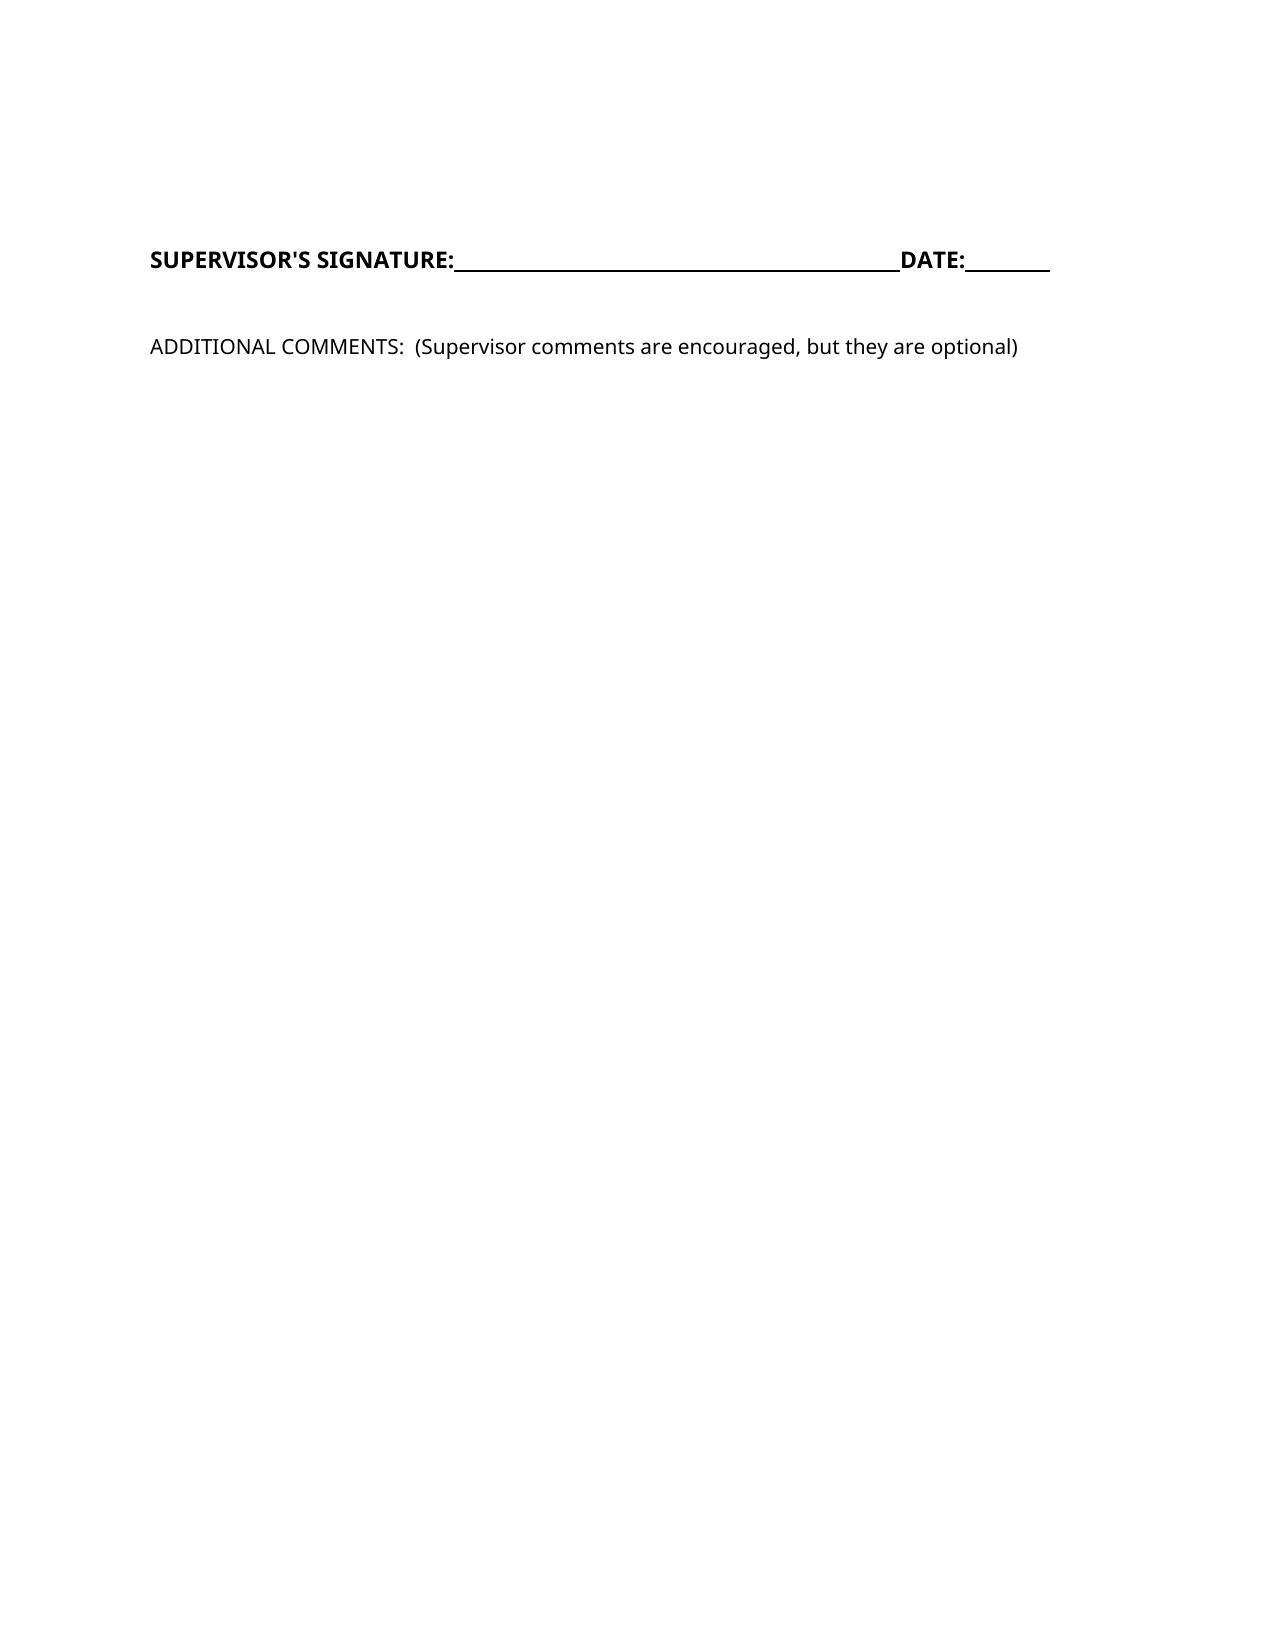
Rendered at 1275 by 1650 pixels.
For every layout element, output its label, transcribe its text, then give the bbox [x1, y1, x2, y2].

text ADDITIONAL COMMENTS: (Supervisor comments are encouraged, but they are optional) [150, 332, 1125, 360]
text SUPERVISOR'S SIGNATURE: DATE: [150, 244, 1125, 275]
